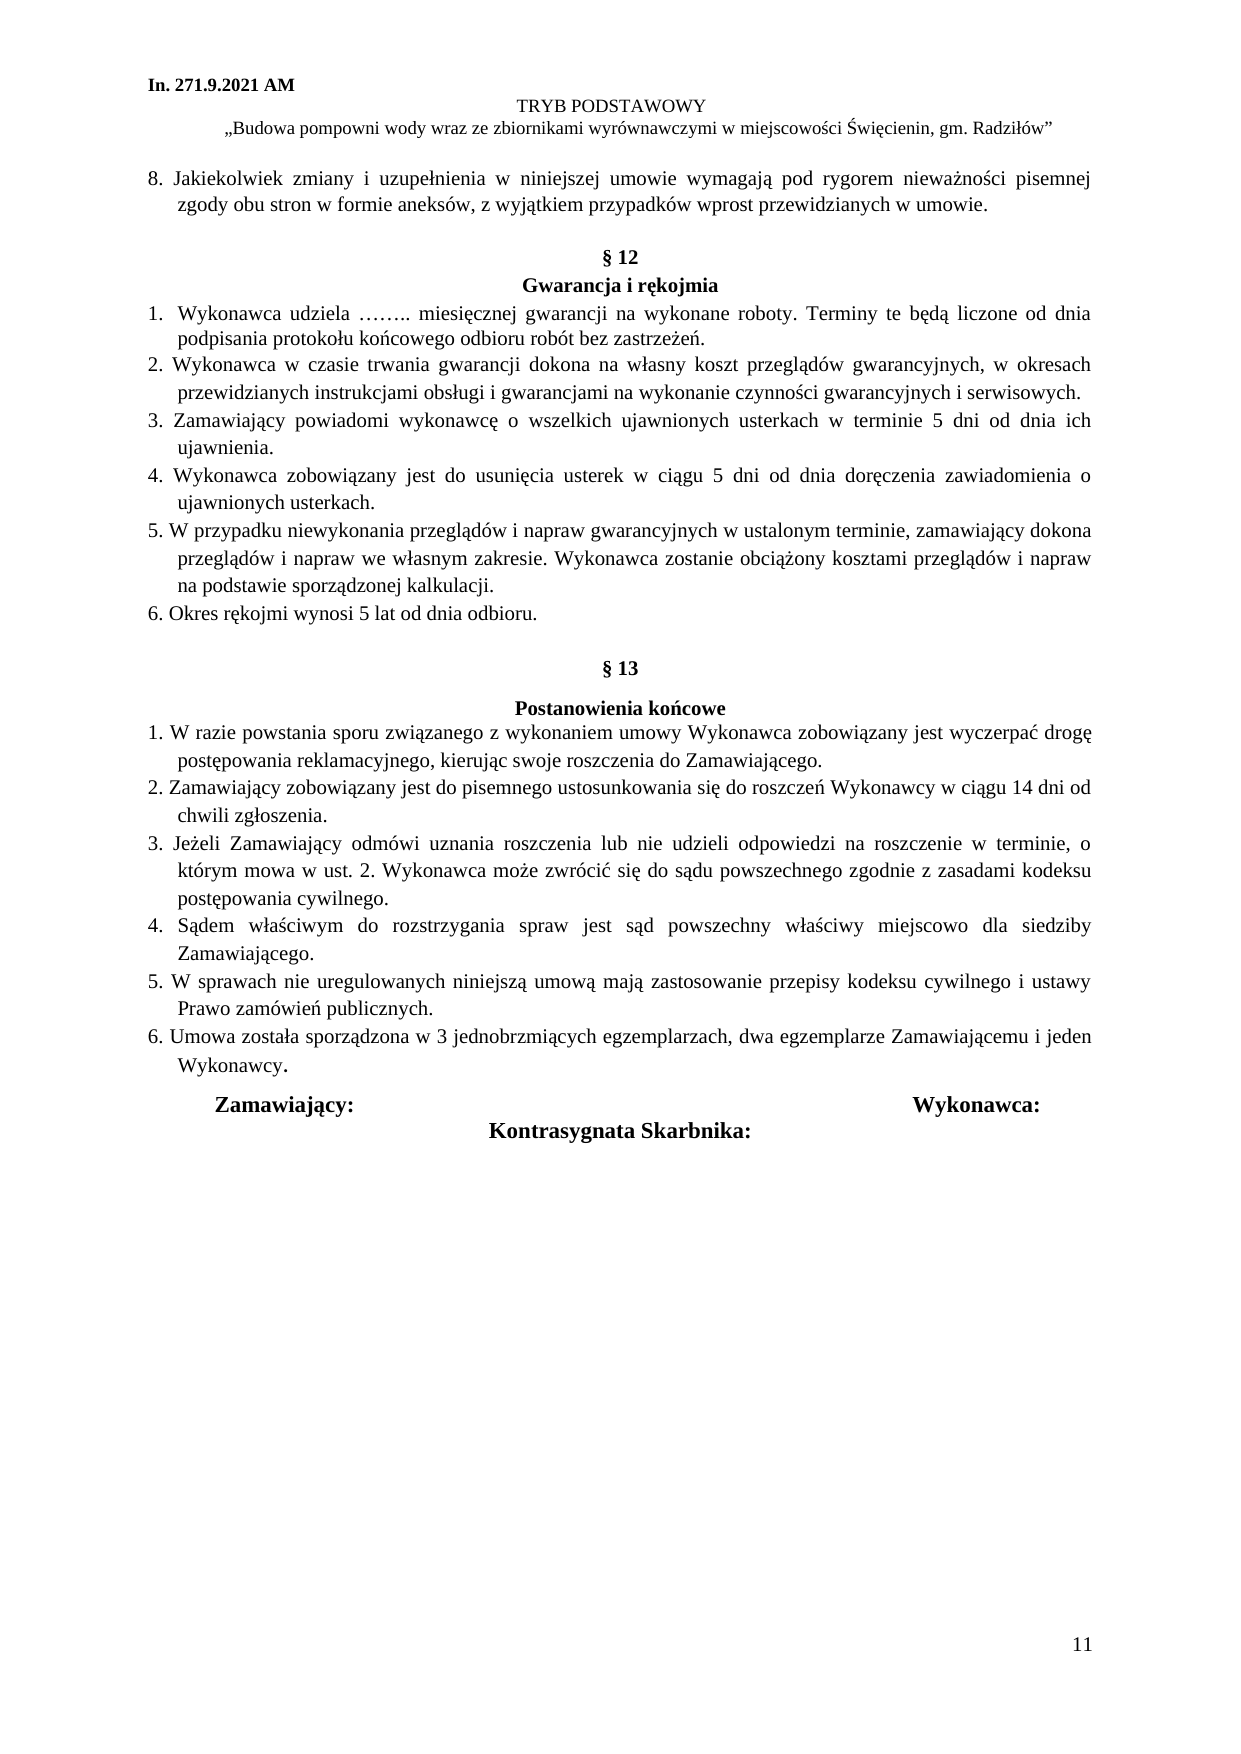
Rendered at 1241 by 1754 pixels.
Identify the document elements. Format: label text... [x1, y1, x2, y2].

text 2. Zamawiający zobowiązany jest do pisemnego ustosunkowania się do roszczeń Wykonawcy w ciągu 14 dni od chwili zgłoszenia. [148, 775, 1093, 827]
text 4. Sądem właściwym do rozstrzygania spraw jest sąd powszechny właściwy miejscowo dla siedziby Zamawiającego. [148, 913, 1093, 965]
text Kontrasygnata Skarbnika: [148, 1117, 1093, 1143]
text 6. Okres rękojmi wynosi 5 lat od dnia odbioru. [148, 601, 1093, 625]
text Zamawiający: Wykonawca: [162, 1091, 1093, 1117]
text Gwarancja i rękojmia [148, 273, 1093, 297]
text 5. W sprawach nie uregulowanych niniejszą umową mają zastosowanie przepisy kodeksu cywilnego i ustawy Prawo zamówień publicznych. [148, 968, 1093, 1020]
list Wykonawca udziela …….. miesięcznej gwarancji na wykonane roboty. Terminy te będą liczone od dnia podpisania protokołu końcowego odbioru robót bez zastrzeżeń. [148, 300, 1093, 350]
text 1. W razie powstania sporu związanego z wykonaniem umowy Wykonawca zobowiązany jest wyczerpać drogę postępowania reklamacyjnego, kierując swoje roszczenia do Zamawiającego. [148, 720, 1093, 772]
text § 12 [148, 245, 1093, 269]
text 2. Wykonawca w czasie trwania gwarancji dokona na własny koszt przeglądów gwarancyjnych, w okresach przewidzianych instrukcjami obsługi i gwarancjami na wykonanie czynności gwarancyjnych i serwisowych. [148, 352, 1093, 404]
text Postanowienia końcowe [148, 696, 1093, 720]
text 4. Wykonawca zobowiązany jest do usunięcia usterek w ciągu 5 dni od dnia doręczenia zawiadomienia o ujawnionych usterkach. [148, 463, 1093, 514]
text 6. Umowa została sporządzona w 3 jednobrzmiących egzemplarzach, dwa egzemplarze Zamawiającemu i jeden Wykonawcy. [148, 1024, 1093, 1078]
text 8. Jakiekolwiek zmiany i uzupełnienia w niniejszej umowie wymagają pod rygorem nieważności pisemnej zgody obu stron w formie aneksów, z wyjątkiem przypadków wprost przewidzianych w umowie. [148, 166, 1093, 216]
text 3. Zamawiający powiadomi wykonawcę o wszelkich ujawnionych usterkach w terminie 5 dni od dnia ich ujawnienia. [148, 407, 1093, 459]
text 5. W przypadku niewykonania przeglądów i napraw gwarancyjnych w ustalonym terminie, zamawiający dokona przeglądów i napraw we własnym zakresie. Wykonawca zostanie obciążony kosztami przeglądów i napraw na podstawie sporządzonej kalkulacji. [148, 518, 1093, 597]
text 3. Jeżeli Zamawiający odmówi uznania roszczenia lub nie udzieli odpowiedzi na roszczenie w terminie, o którym mowa w ust. 2. Wykonawca może zwrócić się do sądu powszechnego zgodnie z zasadami kodeksu postępowania cywilnego. [148, 831, 1093, 910]
text § 13 [148, 656, 1093, 680]
